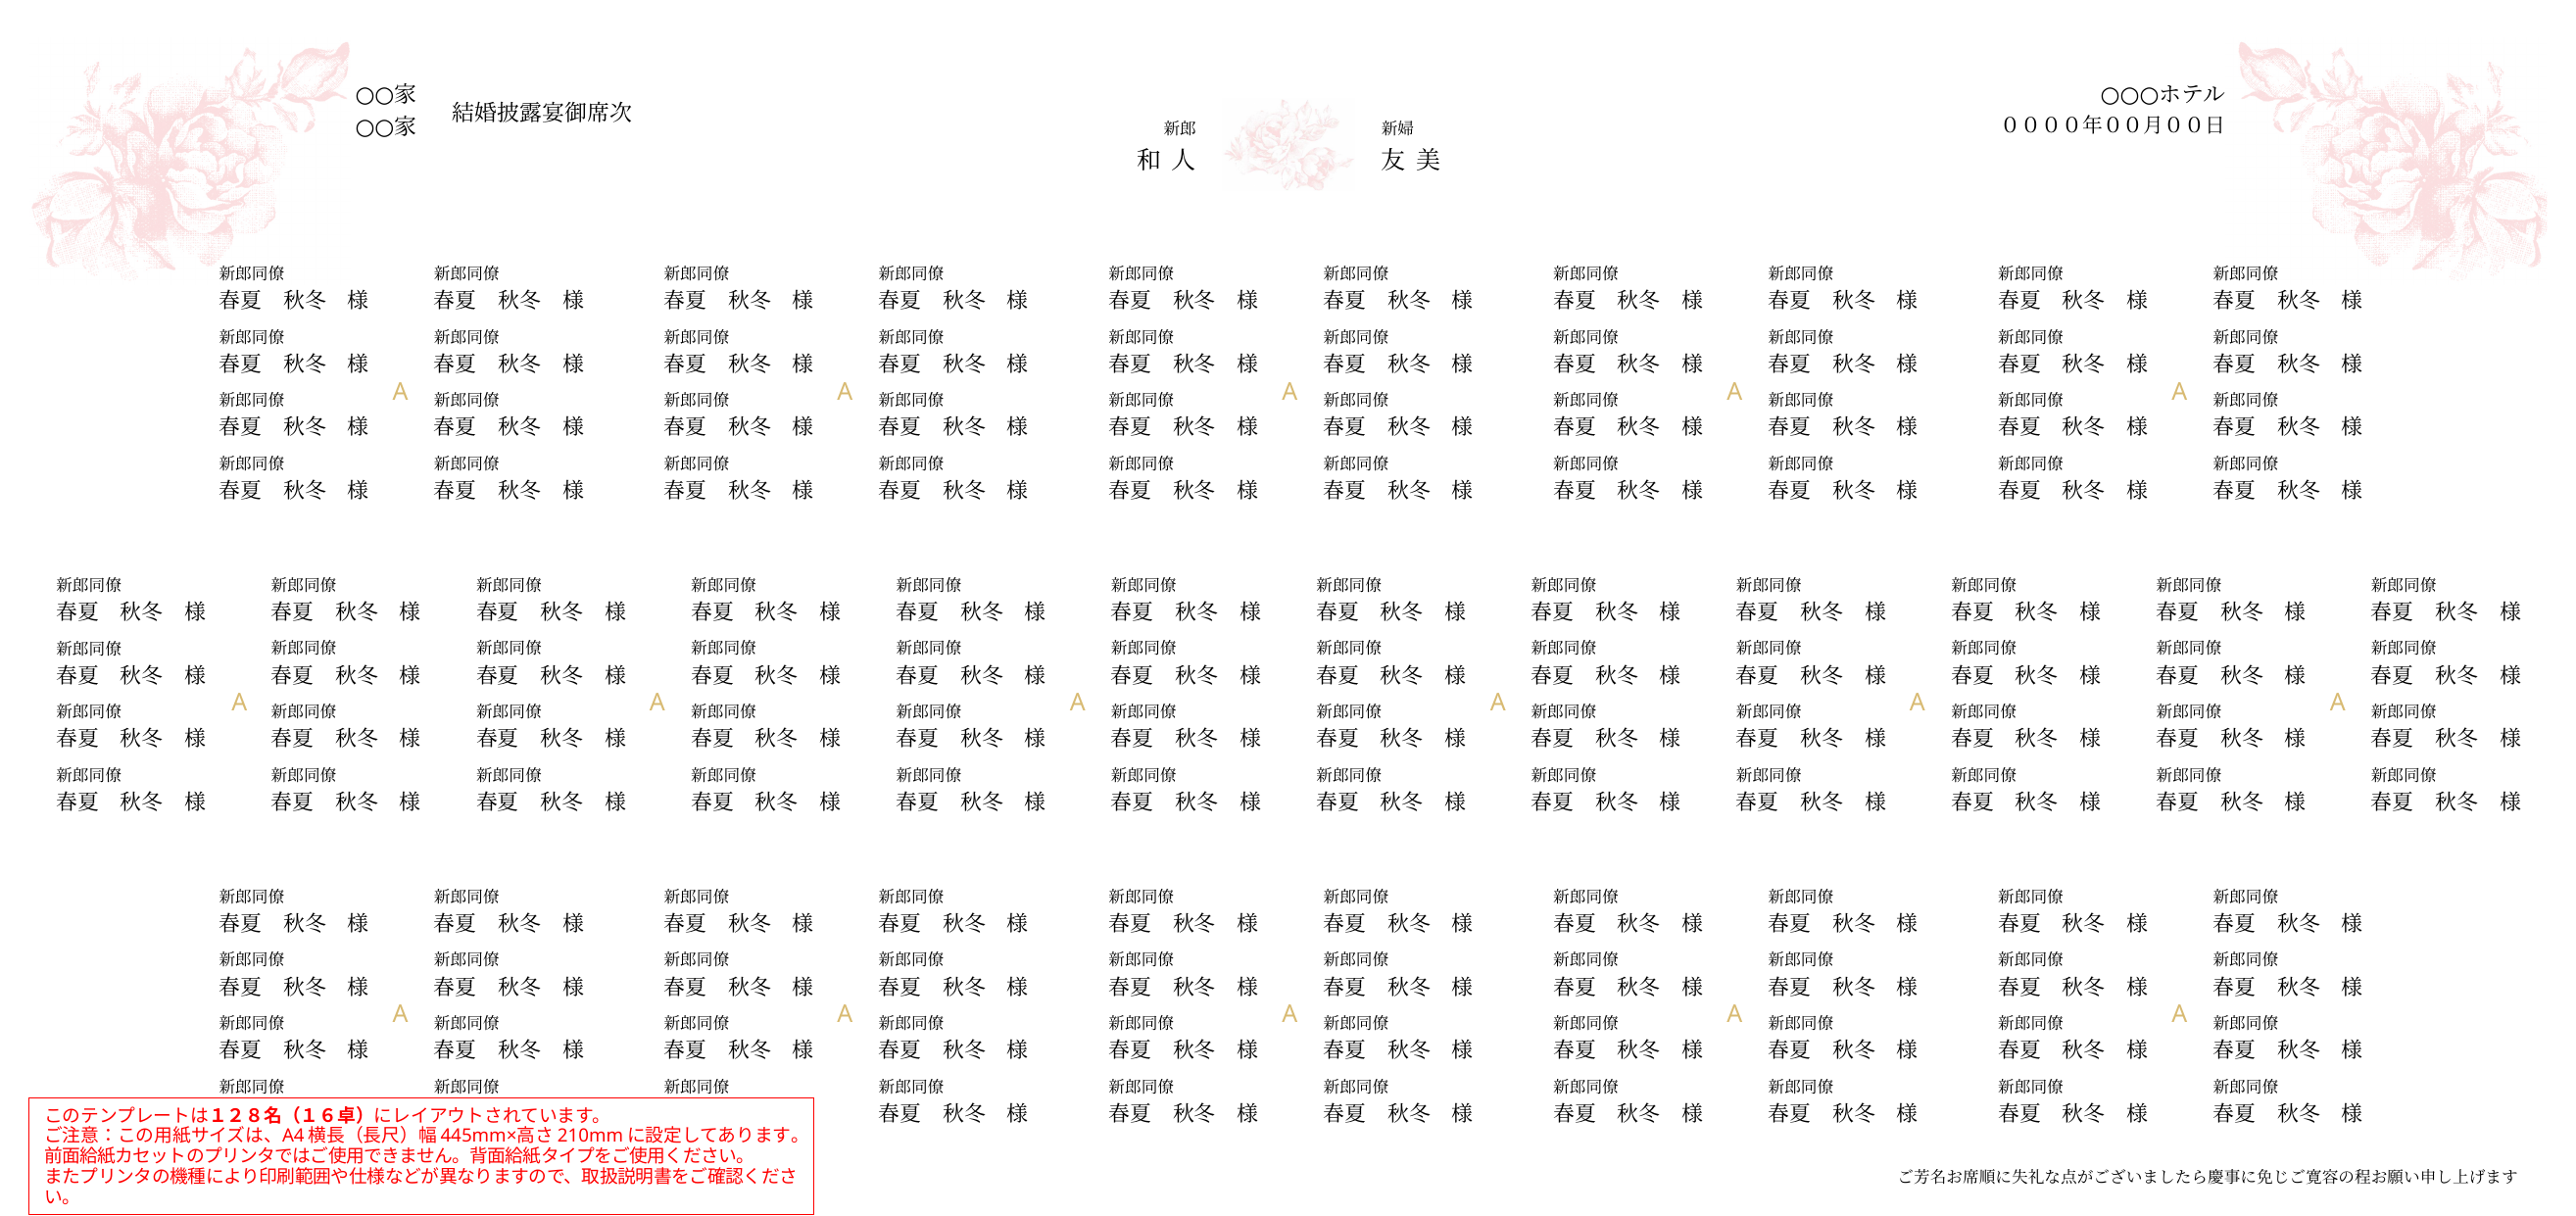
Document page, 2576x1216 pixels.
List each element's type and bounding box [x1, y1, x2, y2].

picture [1221, 98, 1356, 191]
picture [2225, 37, 2548, 285]
picture [28, 37, 351, 285]
